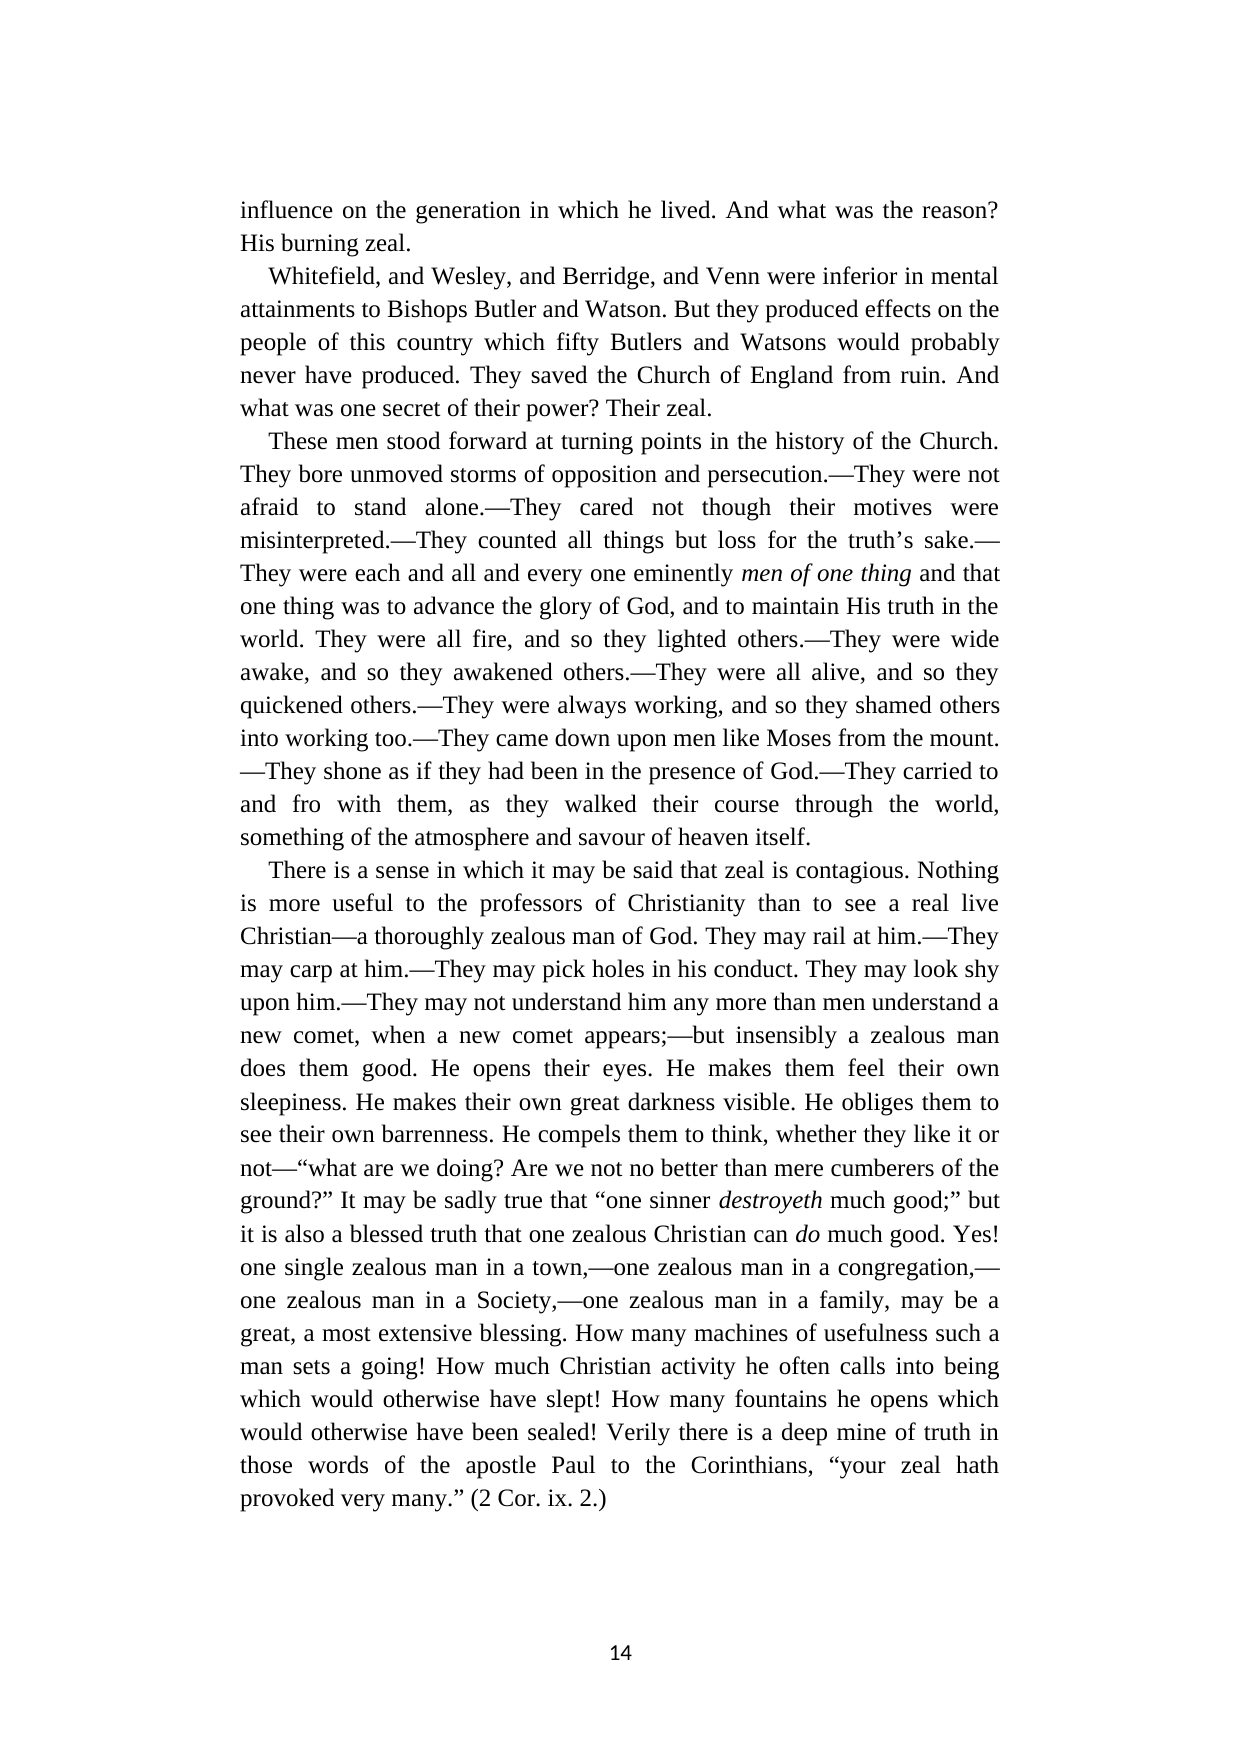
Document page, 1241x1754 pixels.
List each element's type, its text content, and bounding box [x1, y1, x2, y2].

text Whitefield, and Wesley, and Berridge, and Venn were inferior in mental attainments to Bishops Butler and Watson. But they produced effects on the people of this country which fifty Butlers and Watsons would probably never have produced. They saved the Church of England from ruin. And what was one secret of their power? Their zeal. [240, 261, 1000, 294]
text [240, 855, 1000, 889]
text Whitefield, and Wesley, and Berridge, and Venn were inferior in mental attainments to Bishops Butler and Watson. But they produced effects on the people of this country which fifty Butlers and Watsons would probably never have produced. They saved the Church of England from ruin. And what was one secret of their power? Their zeal. [240, 389, 1000, 422]
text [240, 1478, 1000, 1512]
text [240, 224, 1000, 257]
